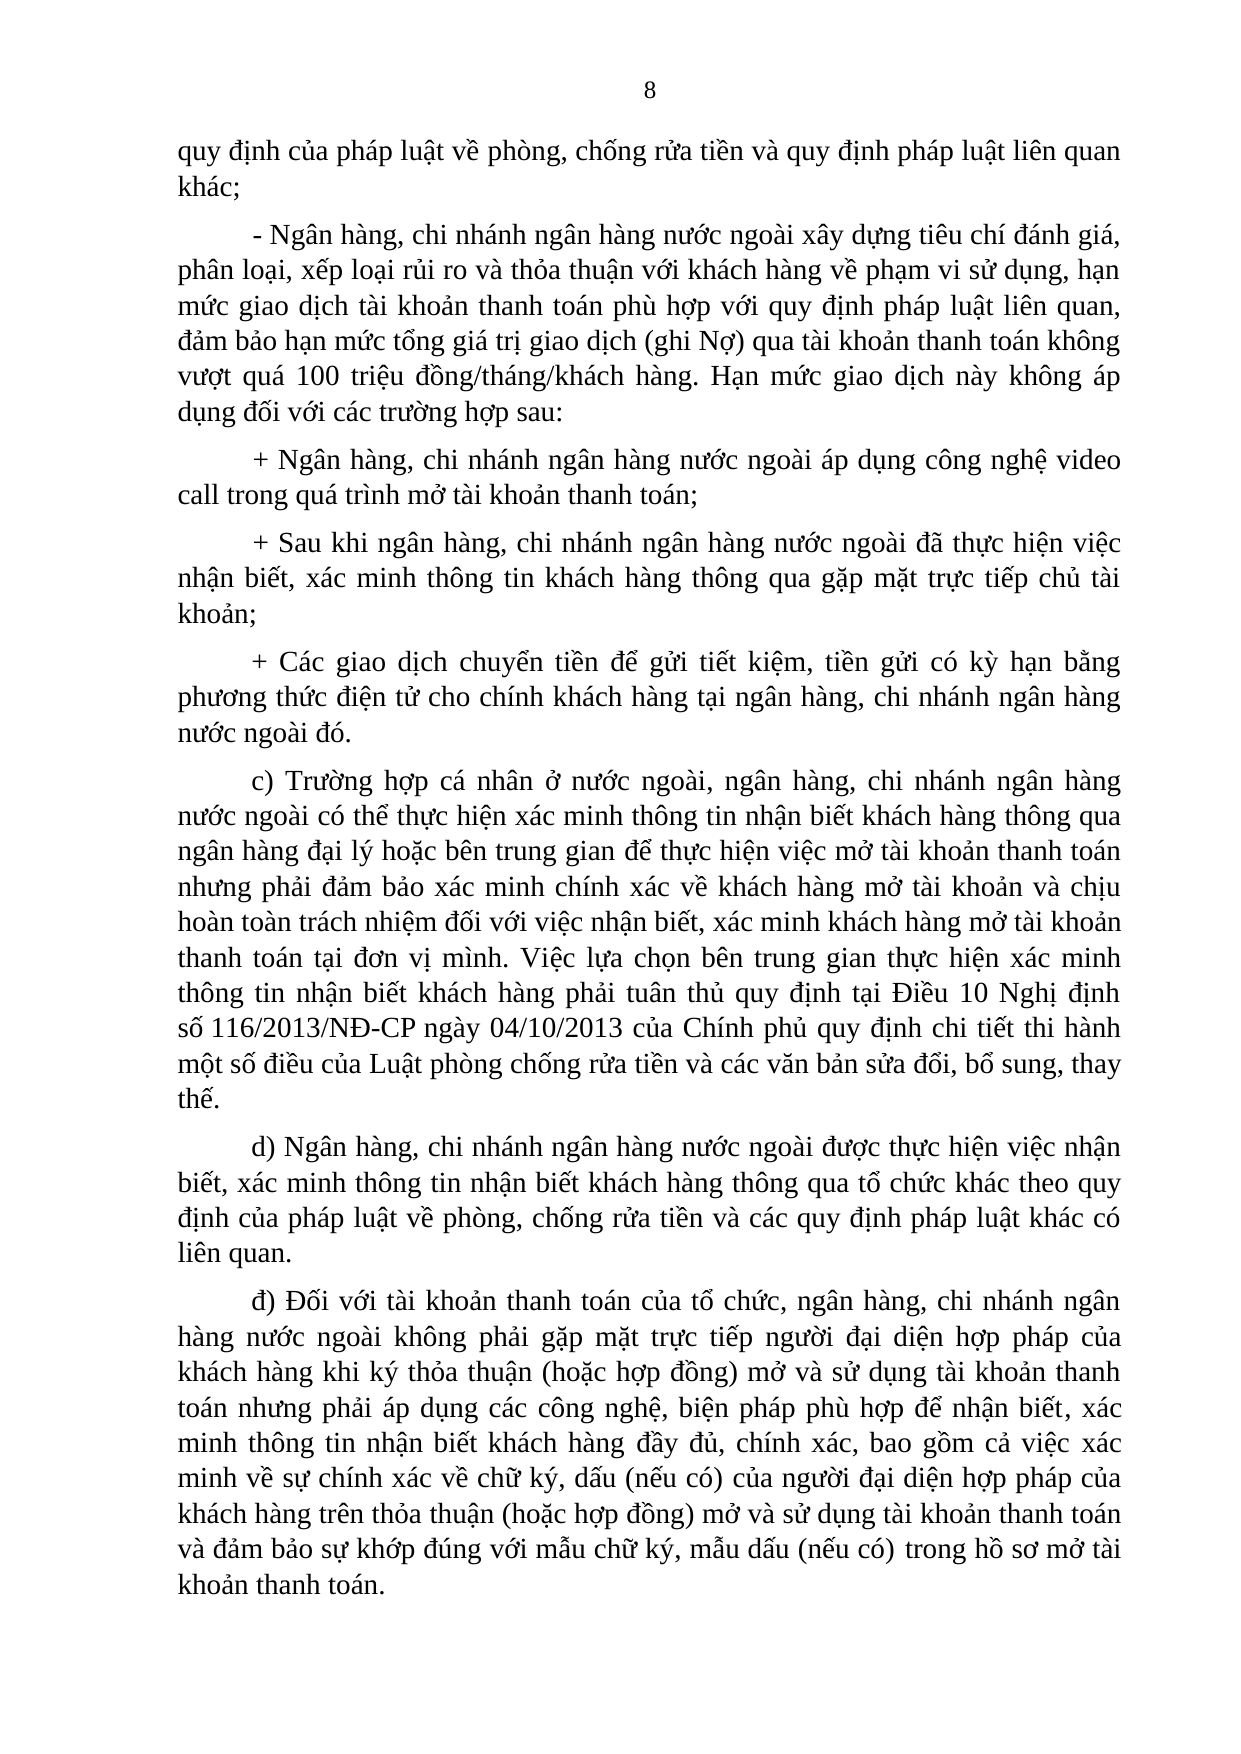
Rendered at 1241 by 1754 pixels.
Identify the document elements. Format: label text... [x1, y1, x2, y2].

text d) Ngân hàng, chi nhánh ngân hàng nước ngoài được thực hiện việc nhận biết, xác minh thông tin nhận biết khách hàng thông qua tổ chức khác theo quy định của pháp luật về phòng, chống rửa tiền và các quy định pháp luật khác có liên quan. [177, 1128, 1122, 1270]
text - Ngân hàng, chi nhánh ngân hàng nước ngoài xây dựng tiêu chí đánh giá, phân loại, xếp loại rủi ro và thỏa thuận với khách hàng về phạm vi sử dụng, hạn mức giao dịch tài khoản thanh toán phù hợp với quy định pháp luật liên quan, đảm bảo hạn mức tổng giá trị giao dịch (ghi Nợ) qua tài khoản thanh toán không vượt quá 100 triệu đồng/tháng/khách hàng. Hạn mức giao dịch này không áp dụng đối với các trường hợp sau: [177, 216, 1122, 428]
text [177, 132, 1122, 203]
text + Ngân hàng, chi nhánh ngân hàng nước ngoài áp dụng công nghệ video call trong quá trình mở tài khoản thanh toán; [177, 441, 1122, 512]
text + Sau khi ngân hàng, chi nhánh ngân hàng nước ngoài đã thực hiện việc nhận biết, xác minh thông tin khách hàng thông qua gặp mặt trực tiếp chủ tài khoản; [177, 524, 1122, 630]
text + Các giao dịch chuyển tiền để gửi tiết kiệm, tiền gửi có kỳ hạn bằng phương thức điện tử cho chính khách hàng tại ngân hàng, chi nhánh ngân hàng nước ngoài đó. [177, 643, 1122, 749]
text đ) Đối với tài khoản thanh toán của tổ chức, ngân hàng, chi nhánh ngân hàng nước ngoài không phải gặp mặt trực tiếp người đại diện hợp pháp của khách hàng khi ký thỏa thuận (hoặc hợp đồng) mở và sử dụng tài khoản thanh toán nhưng phải áp dụng các công nghệ, biện pháp phù hợp để nhận biết, xác minh thông tin nhận biết khách hàng đầy đủ, chính xác, bao gồm cả việc xác minh về sự chính xác về chữ ký, dấu (nếu có) của người đại diện hợp pháp của khách hàng trên thỏa thuận (hoặc hợp đồng) mở và sử dụng tài khoản thanh toán và đảm bảo sự khớp đúng với mẫu chữ ký, mẫu dấu (nếu có) trong hồ sơ mở tài khoản thanh toán. [177, 1282, 1122, 1601]
text c) Trường hợp cá nhân ở nước ngoài, ngân hàng, chi nhánh ngân hàng nước ngoài có thể thực hiện xác minh thông tin nhận biết khách hàng thông qua ngân hàng đại lý hoặc bên trung gian để thực hiện việc mở tài khoản thanh toán nhưng phải đảm bảo xác minh chính xác về khách hàng mở tài khoản và chịu hoàn toàn trách nhiệm đối với việc nhận biết, xác minh khách hàng mở tài khoản thanh toán tại đơn vị mình. Việc lựa chọn bên trung gian thực hiện xác minh thông tin nhận biết khách hàng phải tuân thủ quy định tại Điều 10 Nghị định số 116/2013/NĐ-CP ngày 04/10/2013 của Chính phủ quy định chi tiết thi hành một số điều của Luật phòng chống rửa tiền và các văn bản sửa đổi, bổ sung, thay thế. [177, 762, 1122, 1116]
